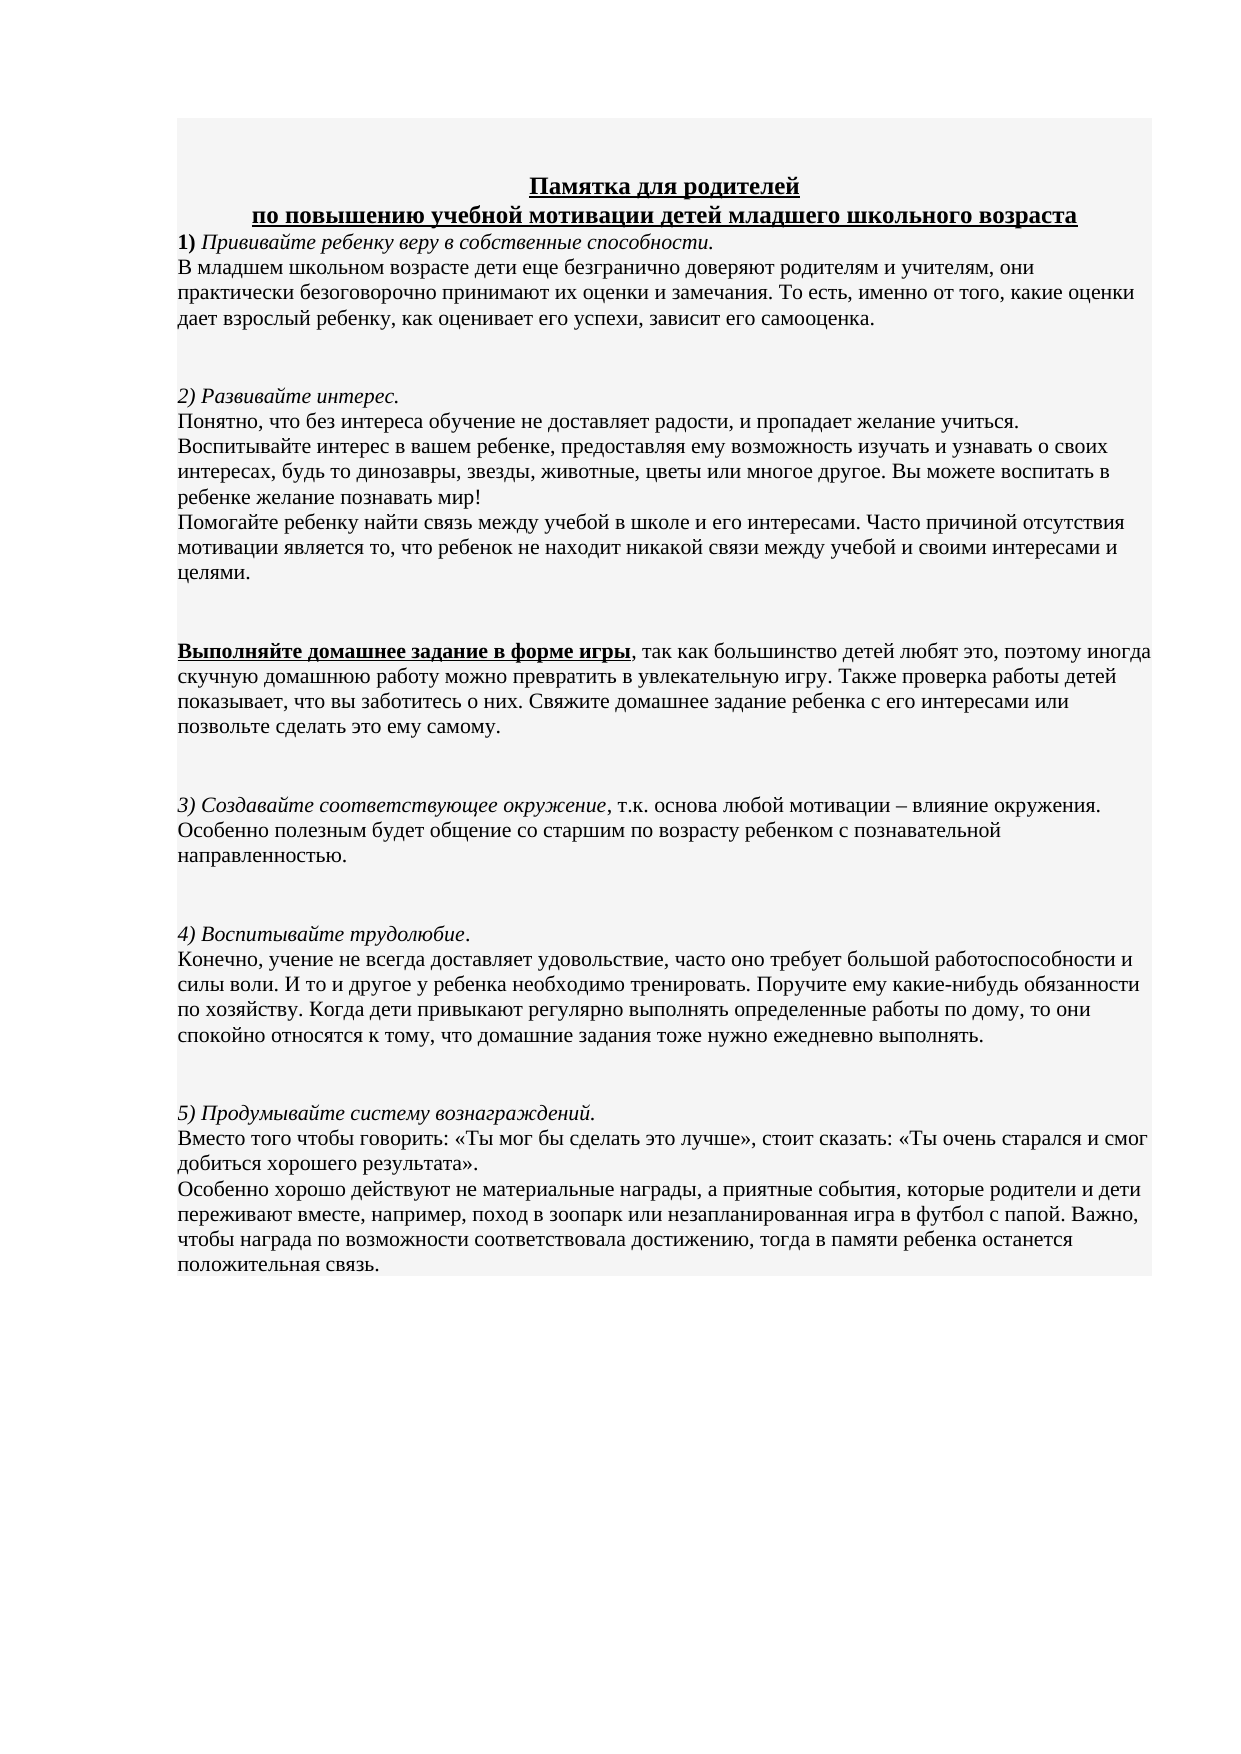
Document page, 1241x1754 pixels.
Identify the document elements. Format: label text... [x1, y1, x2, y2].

text Помогайте ребенку найти связь между учебой в школе и его интересами. Часто причиной отсутствия мотивации является то, что ребенок не находит никакой связи между учебой и своими интересами и целями. [177, 509, 1152, 584]
text Конечно, учение не всегда доставляет удовольствие, часто оно требует большой работоспособности и силы воли. И то и другое у ребенка необходимо тренировать. Поручите ему какие-нибудь обязанности по хозяйству. Когда дети привыкают регулярно выполнять определенные работы по дому, то они спокойно относятся к тому, что домашние задания тоже нужно ежедневно выполнять. [177, 946, 1152, 1047]
text Памятка для родителей [177, 171, 1152, 200]
text 3) Создавайте соответствующее окружение, т.к. основа любой мотивации – влияние окружения. [177, 792, 1152, 817]
text 5) Продумывайте систему вознаграждений. [177, 1100, 1152, 1125]
text Особенно полезным будет общение со старшим по возрасту ребенком с познавательной направленностью. [177, 817, 1152, 867]
text Выполняйте домашнее задание в форме игры, так как большинство детей любят это, поэтому иногда скучную домашнюю работу можно превратить в увлекательную игру. Также проверка работы детей показывает, что вы заботитесь о них. Свяжите домашнее задание ребенка с его интересами или позвольте сделать это ему самому. [177, 638, 1152, 739]
text Вместо того чтобы говорить: «Ты мог бы сделать это лучше», стоит сказать: «Ты очень старался и смог добиться хорошего результата». [177, 1125, 1152, 1176]
text 2) Развивайте интерес. [177, 383, 1152, 408]
text Понятно, что без интереса обучение не доставляет радости, и пропадает желание учиться. Воспитывайте интерес в вашем ребенке, предоставляя ему возможность изучать и узнавать о своих интересах, будь то динозавры, звезды, животные, цветы или многое другое. Вы можете воспитать в ребенке желание познавать мир! [177, 408, 1152, 509]
text В младшем школьном возрасте дети еще безгранично доверяют родителям и учителям, они практически безоговорочно принимают их оценки и замечания. То есть, именно от того, какие оценки дает взрослый ребенку, как оценивает его успехи, зависит его самооценка. [177, 254, 1152, 330]
text 1) Прививайте ребенку веру в собственные способности. [177, 229, 1152, 254]
text 4) Воспитывайте трудолюбие. [177, 921, 1152, 946]
text по повышению учебной мотивации детей младшего школьного возраста [177, 200, 1152, 229]
text Особенно хорошо действуют не материальные награды, а приятные события, которые родители и дети переживают вместе, например, поход в зоопарк или незапланированная игра в футбол с папой. Важно, чтобы награда по возможности соответствовала достижению, тогда в памяти ребенка останется положительная связь. [177, 1176, 1152, 1276]
